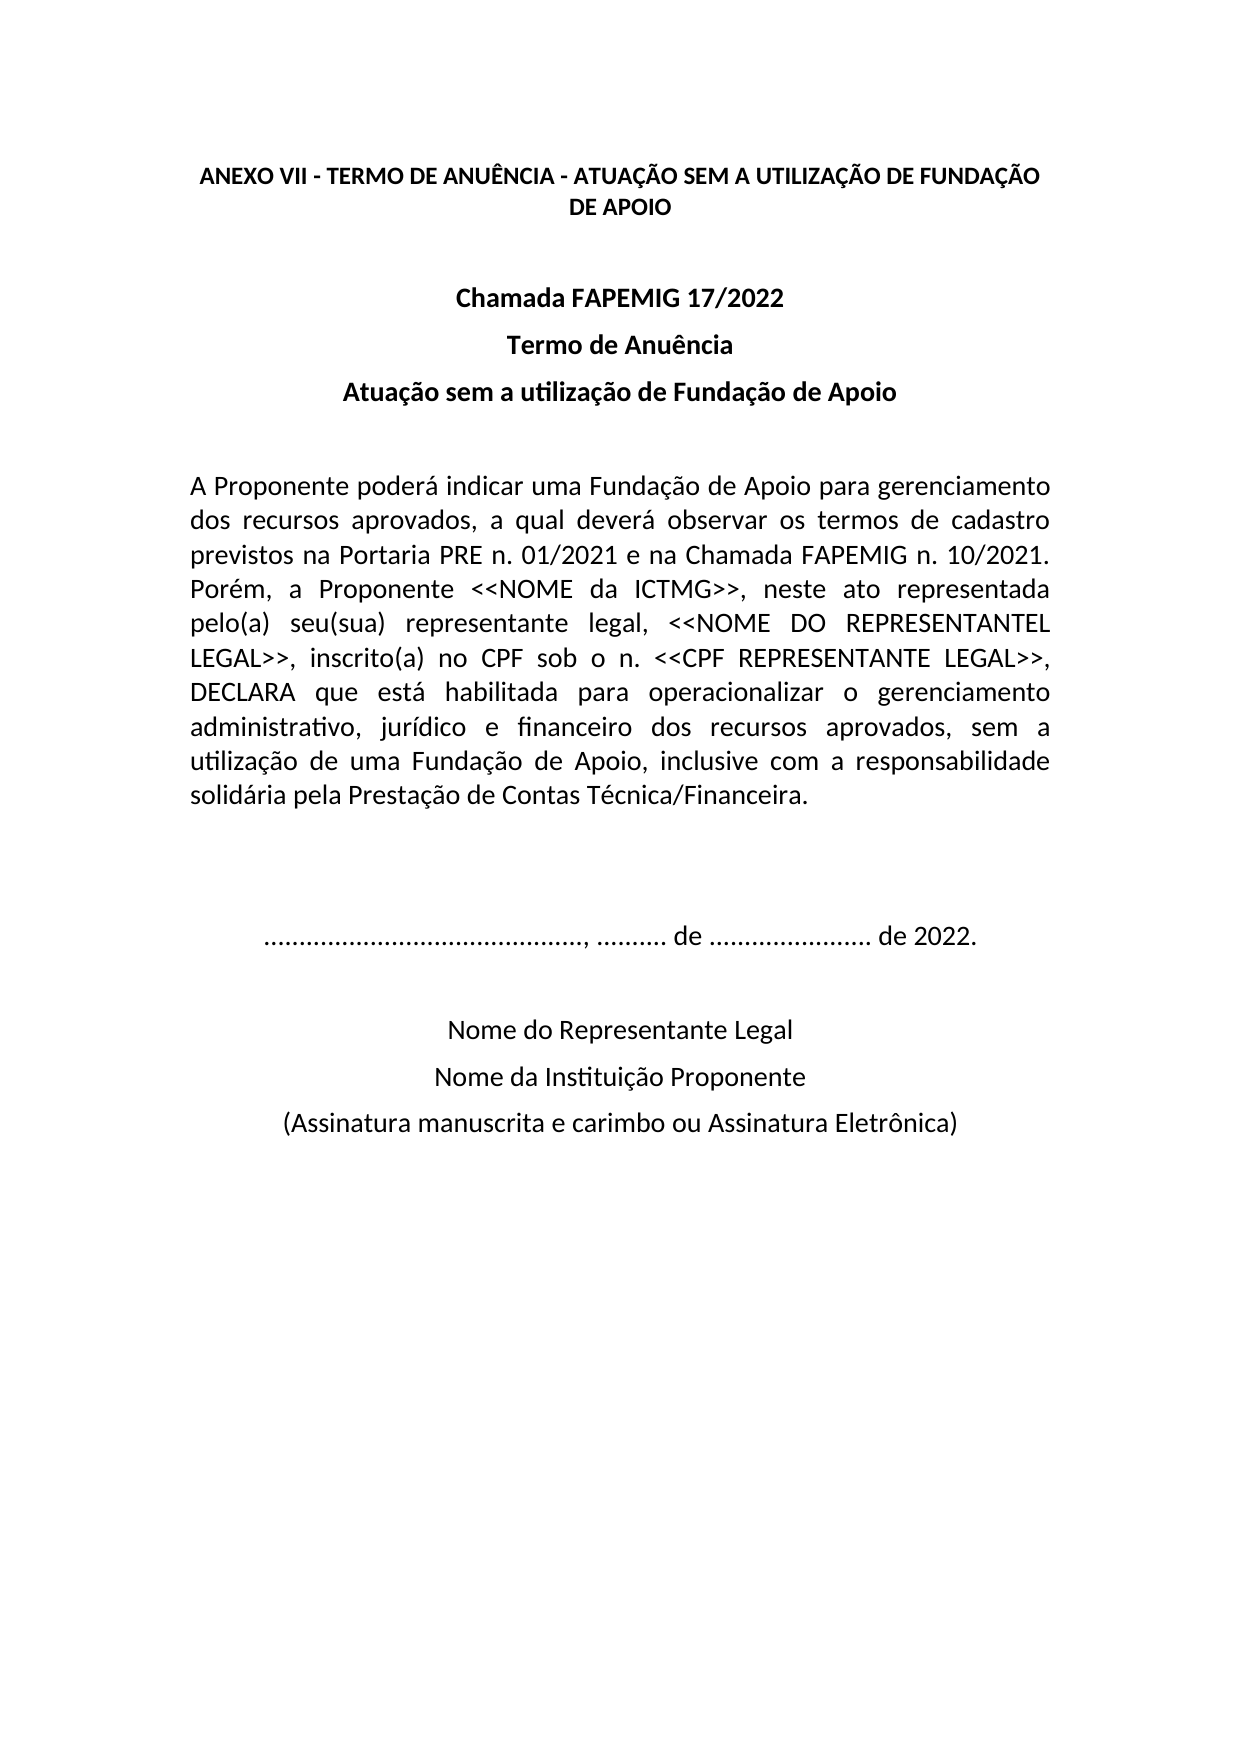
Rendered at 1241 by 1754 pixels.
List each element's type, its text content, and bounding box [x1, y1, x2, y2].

text A Proponente poderá indicar uma Fundação de Apoio para gerenciamento dos recursos aprovados, a qual deverá observar os termos de cadastro previstos na Portaria PRE n. 01/2021 e na Chamada FAPEMIG n. 10/2021. Porém, a Proponente <<NOME da ICTMG>>, neste ato representada pelo(a) seu(sua) representante legal, <<NOME DO REPRESENTANTEL LEGAL>>, inscrito(a) no CPF sob o n. <<CPF REPRESENTANTE LEGAL>>, DECLARA que está habilitada para operacionalizar o gerenciamento administrativo, jurídico e financeiro dos recursos aprovados, sem a utilização de uma Fundação de Apoio, inclusive com a responsabilidade solidária pela Prestação de Contas Técnica/Financeira. [190, 468, 1051, 812]
text Chamada FAPEMIG 17/2022 [190, 281, 1051, 315]
text (Assinatura manuscrita e carimbo ou Assinatura Eletrônica) [190, 1106, 1051, 1140]
text ANEXO VII - TERMO DE ANUÊNCIA - ATUAÇÃO SEM A UTILIZAÇÃO DE FUNDAÇÃO DE APOIO [190, 160, 1051, 221]
text Atuação sem a utilização de Fundação de Apoio [190, 374, 1051, 409]
text Nome da Instituição Proponente [190, 1059, 1051, 1093]
text Nome do Representante Legal [190, 1012, 1051, 1046]
text ............................................., .......... de ....................... de 2022. [190, 918, 1051, 952]
text Termo de Anuência [190, 327, 1051, 362]
